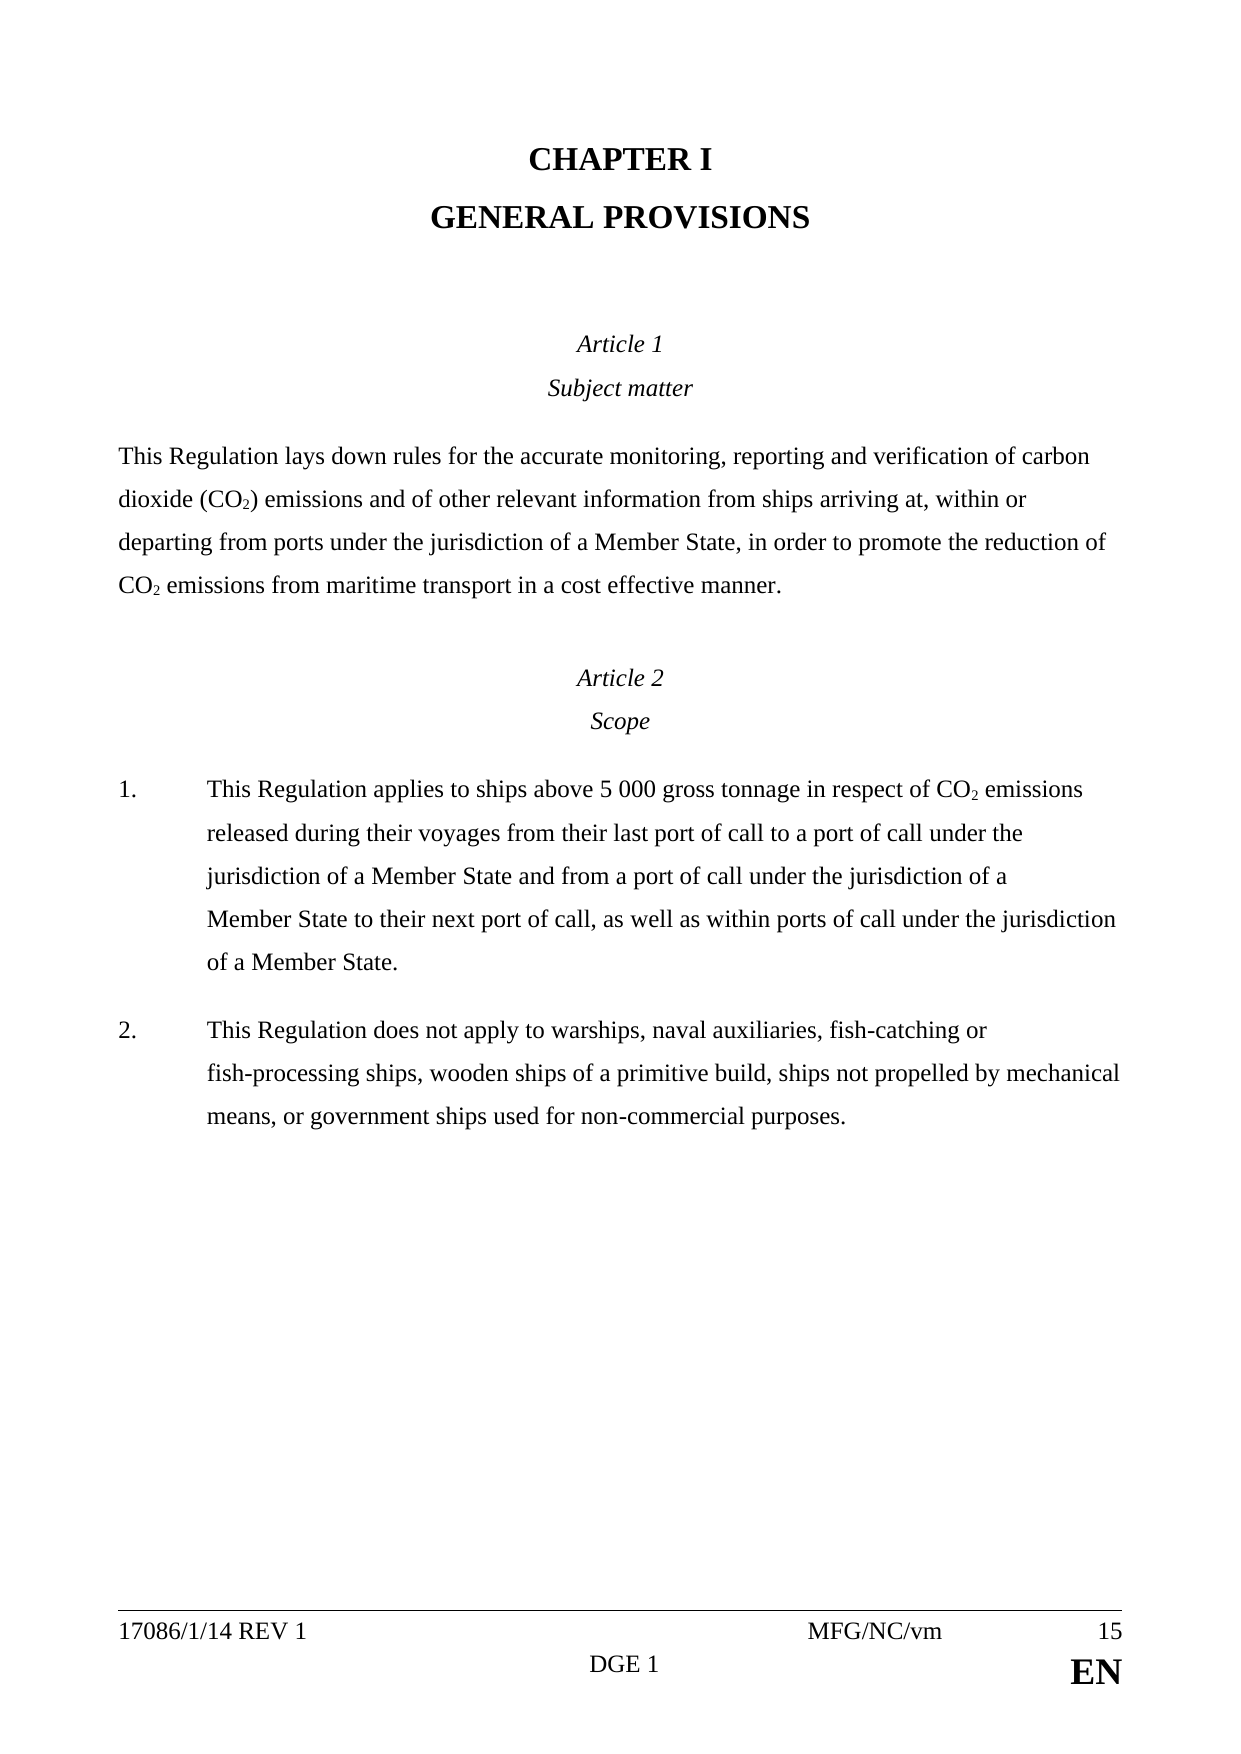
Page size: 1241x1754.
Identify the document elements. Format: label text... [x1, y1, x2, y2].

title CHAPTER I GENERAL PROVISIONS [118, 139, 1122, 235]
text Article 1 Subject matter [118, 329, 1122, 401]
text 2. This Regulation does not apply to warships, naval auxiliaries, fish-catching or fish-processing ships, wooden ships of a primitive build, ships not propelled by mechanical means, or government ships used for non-commercial purposes. [118, 1015, 1122, 1130]
text This Regulation lays down rules for the accurate monitoring, reporting and verification of carbon dioxide (CO2) emissions and of other relevant information from ships arriving at, within or departing from ports under the jurisdiction of a Member State, in order to promote the reduction of CO2 emissions from maritime transport in a cost effective manner. [118, 441, 1122, 599]
text 1. This Regulation applies to ships above 5 000 gross tonnage in respect of CO2 emissions released during their voyages from their last port of call to a port of call under the jurisdiction of a Member State and from a port of call under the jurisdiction of a Member State to their next port of call, as well as within ports of call under the jurisdiction of a Member State. [118, 774, 1122, 976]
text Article 2 Scope [118, 663, 1122, 735]
